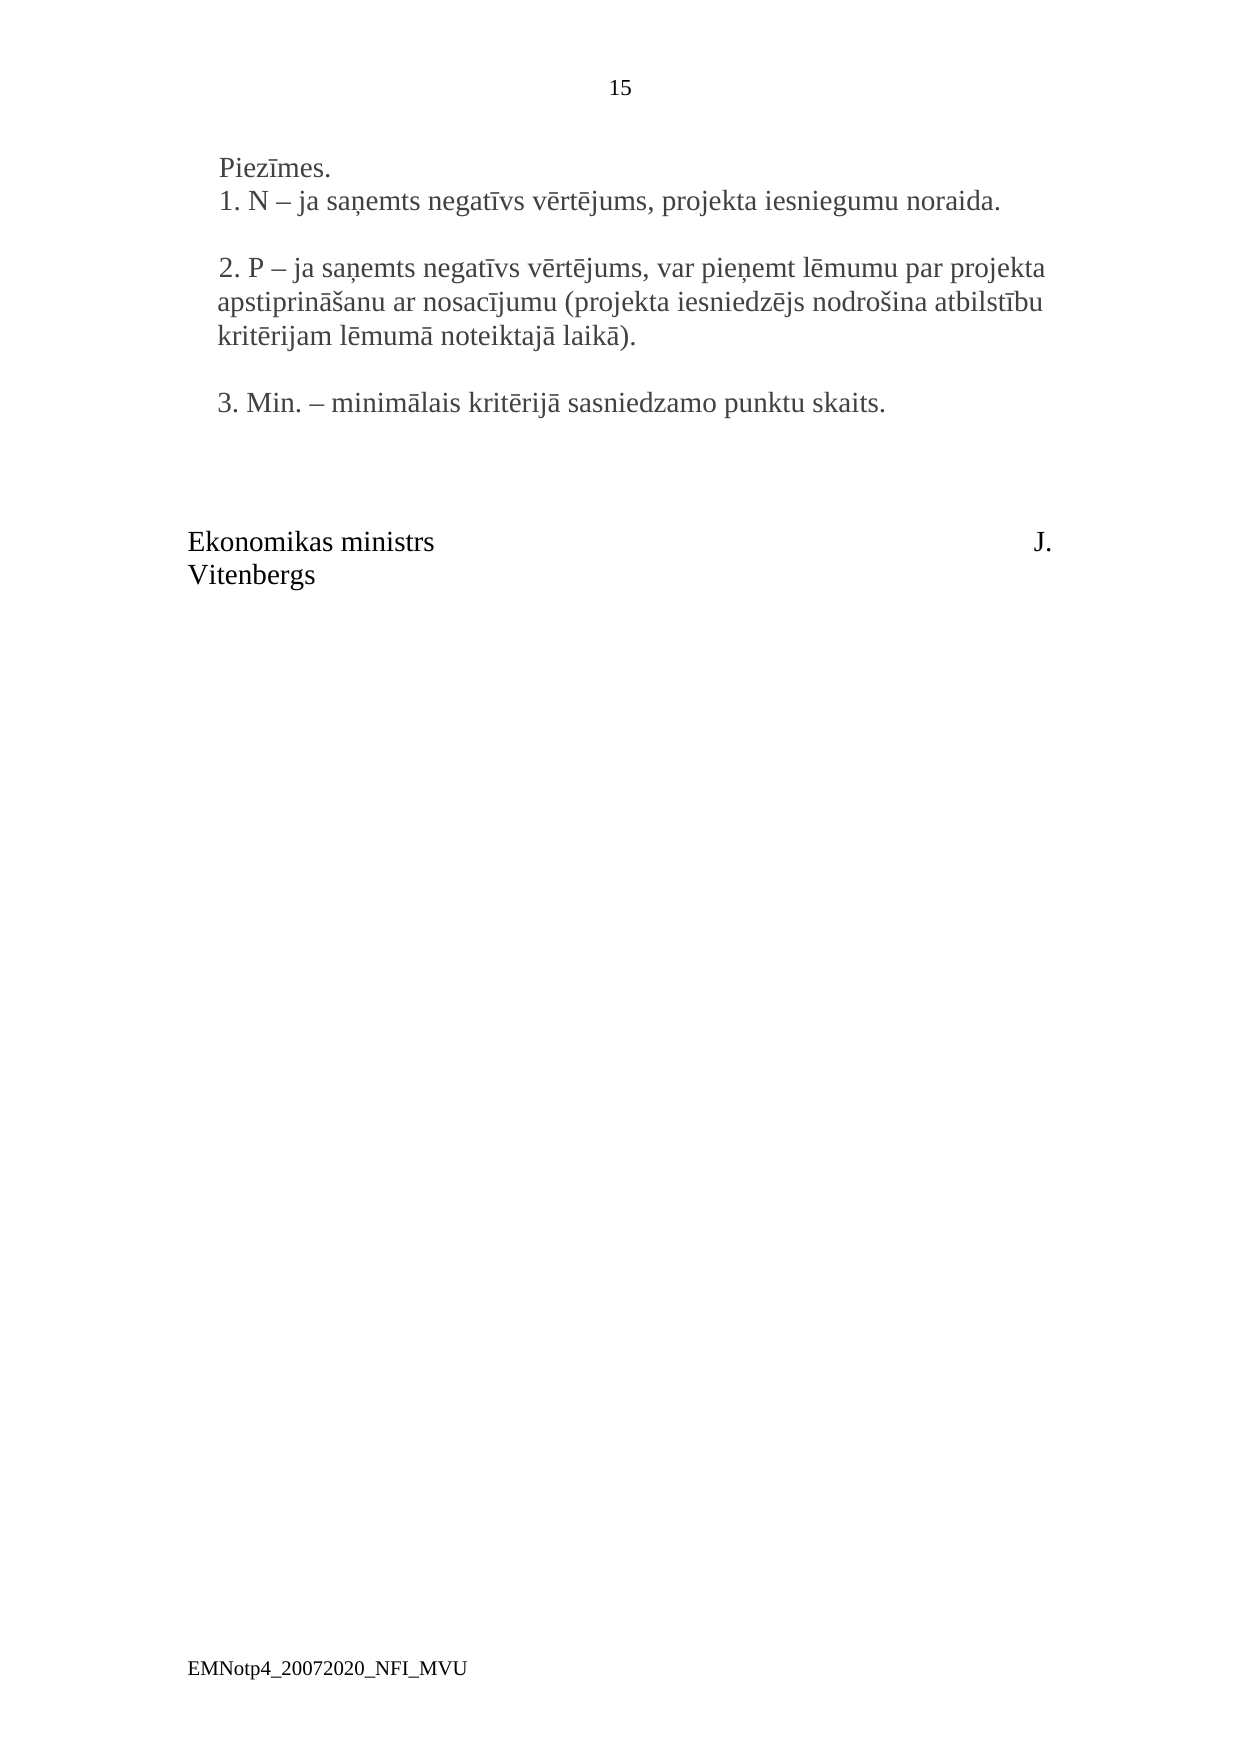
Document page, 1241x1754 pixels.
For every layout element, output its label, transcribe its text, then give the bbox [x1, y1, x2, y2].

text 1. N – ja saņemts negatīvs vērtējums, projekta iesniegumu noraida. [187, 183, 1053, 217]
text 3. Min. – minimālais kritērijā sasniedzamo punktu skaits. [187, 385, 1053, 418]
text 2. P – ja saņemts negatīvs vērtējums, var pieņemt lēmumu par projekta apstiprināšanu ar nosacījumu (projekta iesniedzējs nodrošina atbilstību kritērijam lēmumā noteiktajā laikā). [217, 251, 1053, 351]
text Ekonomikas ministrs J. Vitenbergs [187, 524, 1053, 591]
text Piezīmes. [187, 150, 1053, 183]
